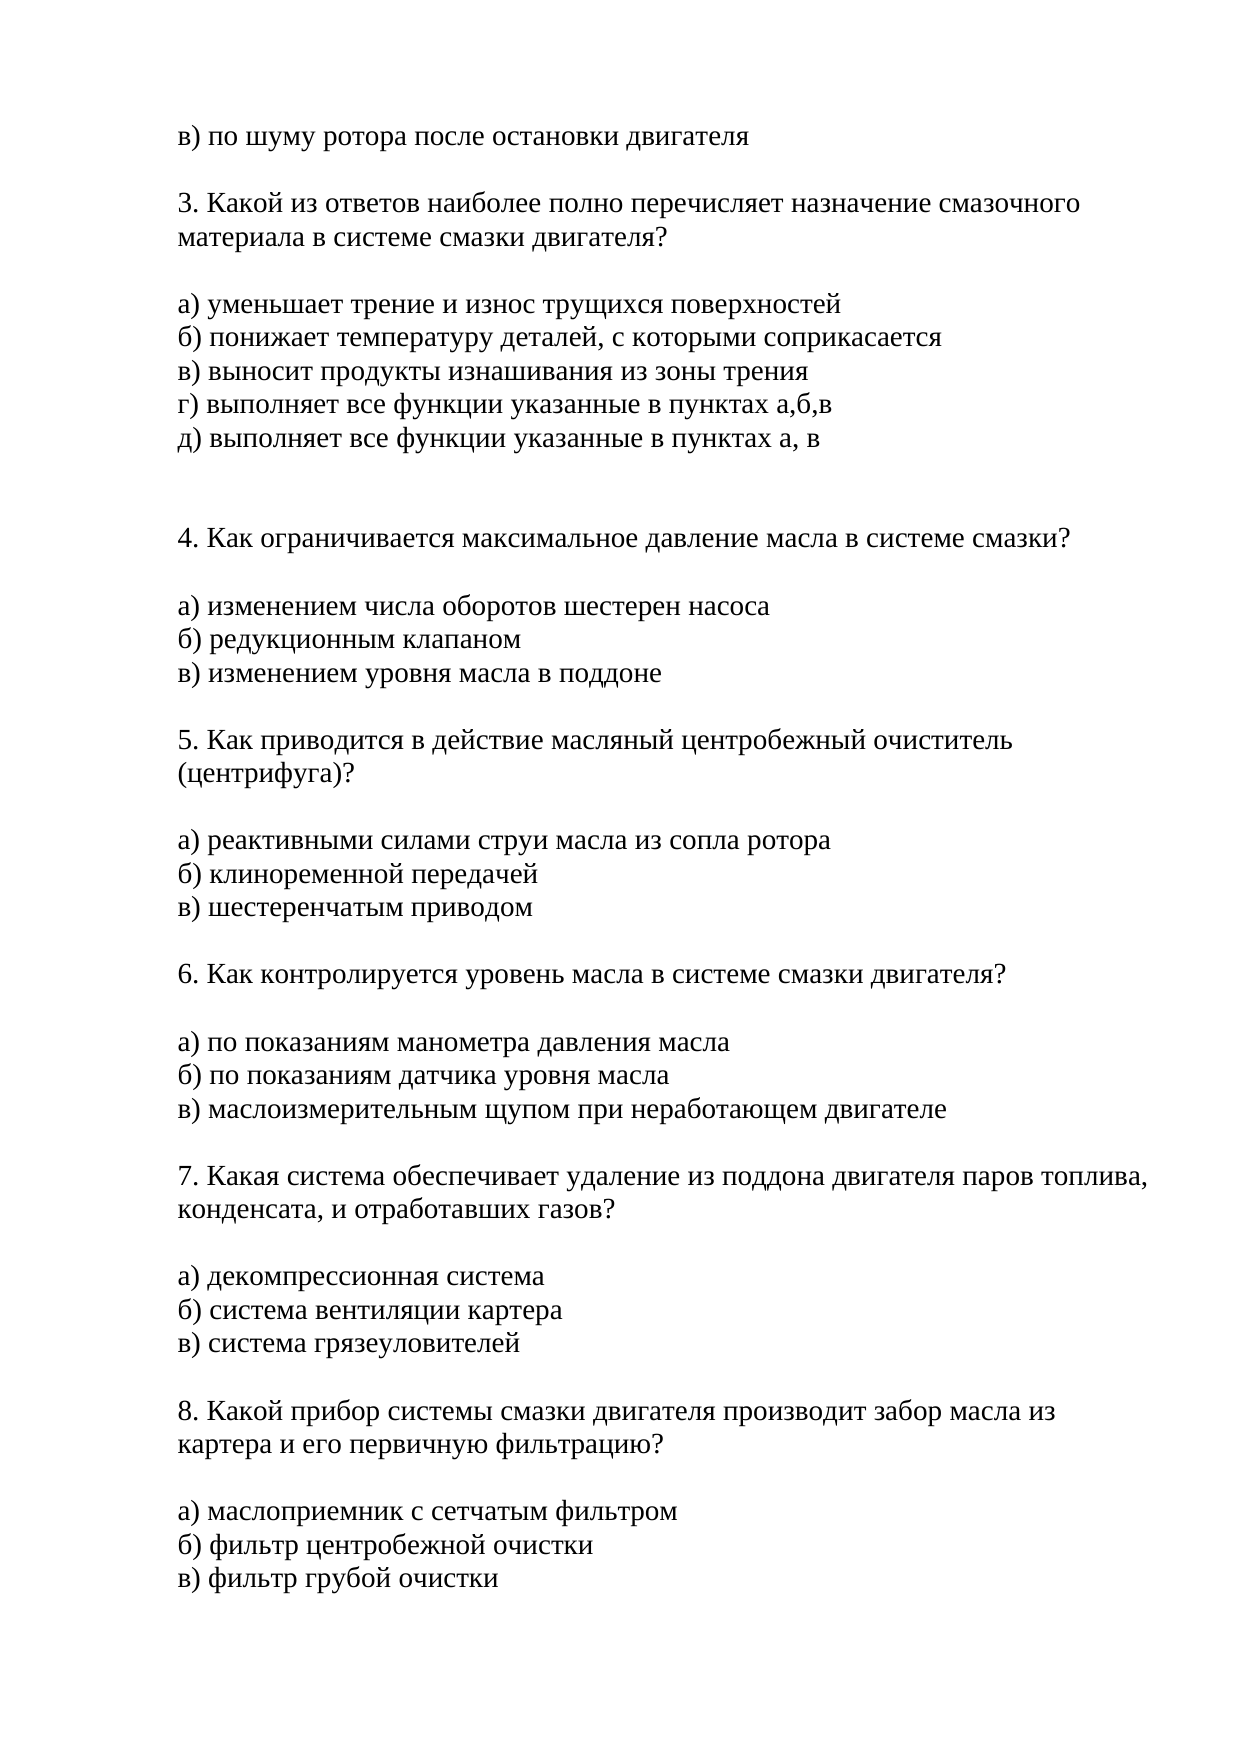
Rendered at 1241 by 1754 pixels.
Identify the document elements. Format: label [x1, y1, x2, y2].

text [177, 118, 1152, 1594]
